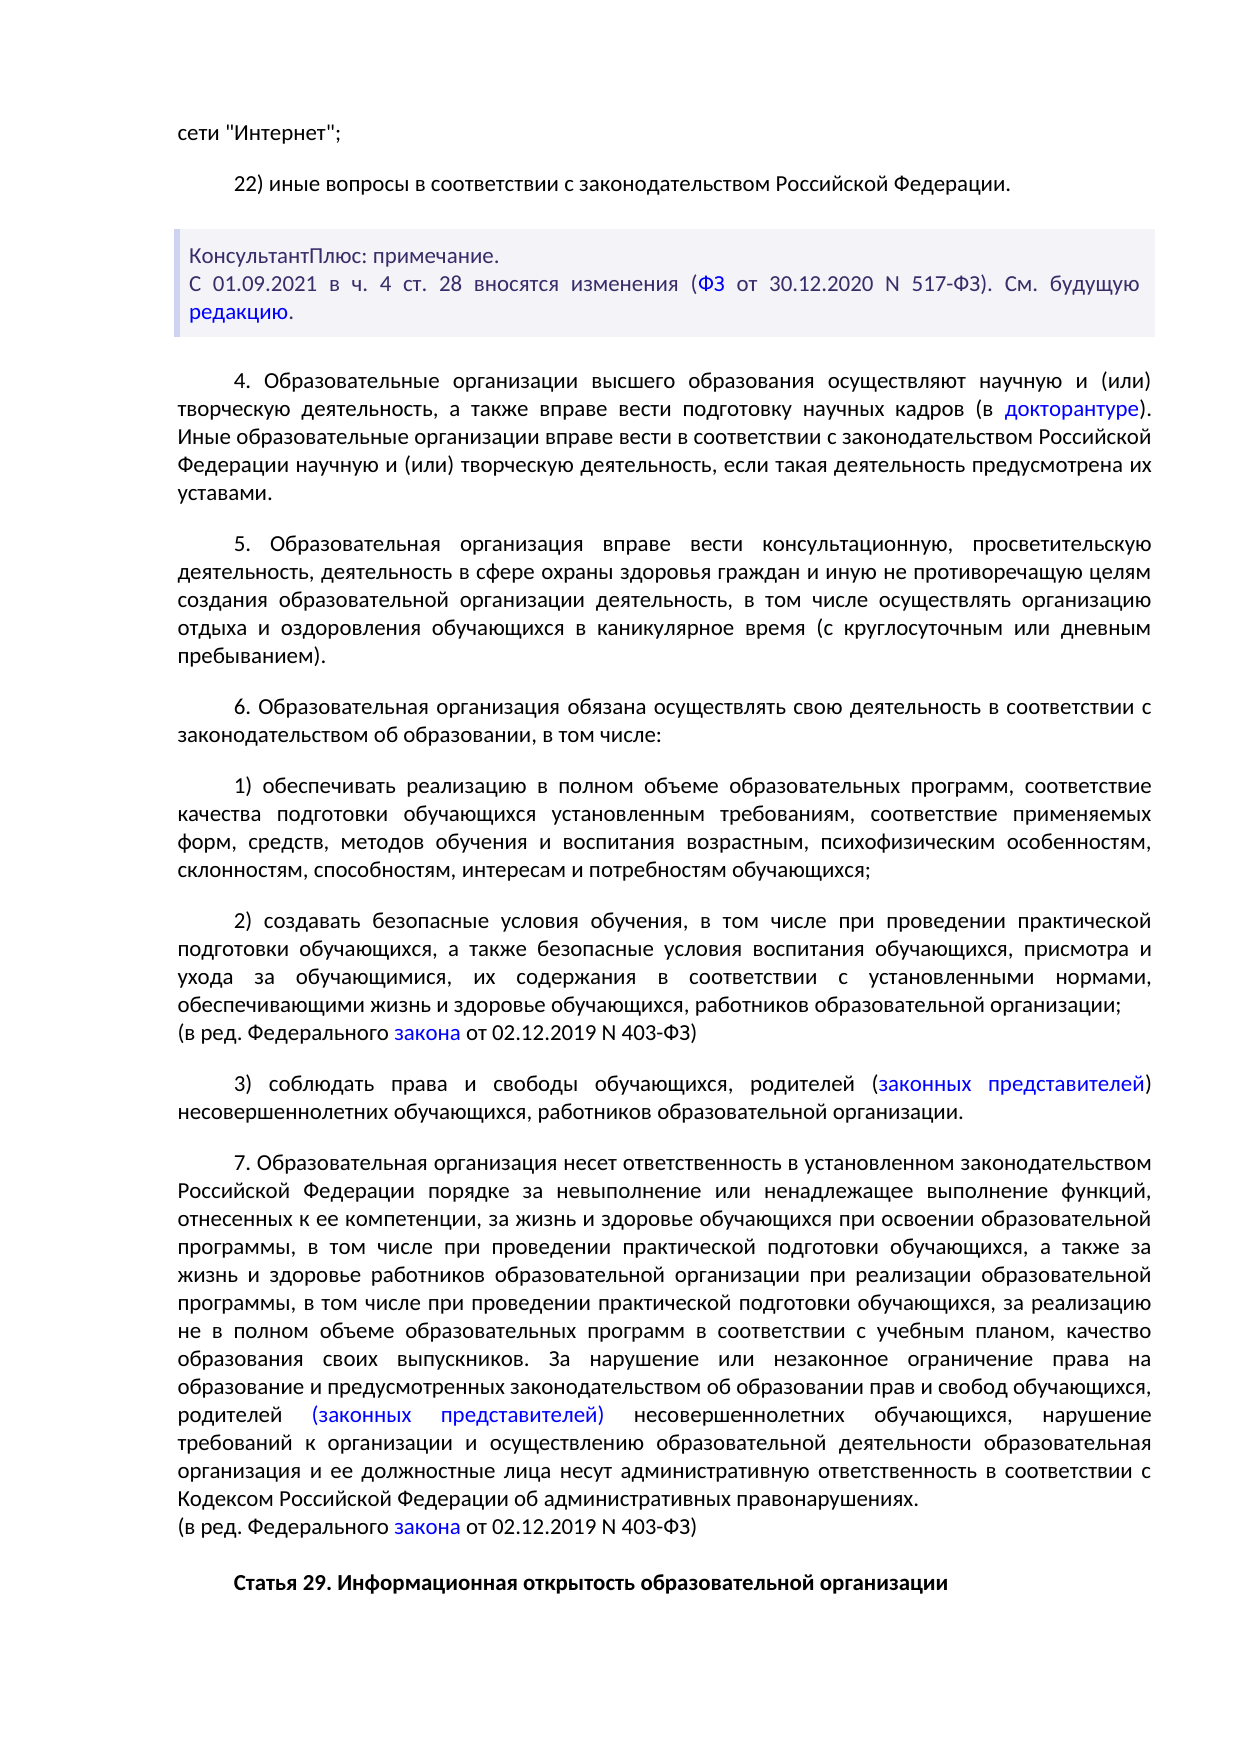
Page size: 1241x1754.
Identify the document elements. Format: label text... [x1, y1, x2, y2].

text (в ред. Федерального закона от 02.12.2019 N 403-ФЗ) [177, 1512, 1152, 1540]
table_header КонсультантПлюс: примечание. С 01.09.2021 в ч. 4 ст. 28 вносятся изменения (ФЗ от 30.12.2020 N 517-ФЗ). См. будущую редакцию. [180, 229, 1149, 337]
text 4. Образовательные организации высшего образования осуществляют научную и (или) творческую деятельность, а также вправе вести подготовку научных кадров (в докторантуре). Иные образовательные организации вправе вести в соответствии с законодательством Российской Федерации научную и (или) творческую деятельность, если такая деятельность предусмотрена их уставами. [177, 366, 1152, 506]
text 2) создавать безопасные условия обучения, в том числе при проведении практической подготовки обучающихся, а также безопасные условия воспитания обучающихся, присмотра и ухода за обучающимися, их содержания в соответствии с установленными нормами, обеспечивающими жизнь и здоровье обучающихся, работников образовательной организации; [177, 906, 1152, 1018]
text 5. Образовательная организация вправе вести консультационную, просветительскую деятельность, деятельность в сфере охраны здоровья граждан и иную не противоречащую целям создания образовательной организации деятельность, в том числе осуществлять организацию отдыха и оздоровления обучающихся в каникулярное время (с круглосуточным или дневным пребыванием). [177, 529, 1152, 669]
title Статья 29. Информационная открытость образовательной организации [177, 1568, 1152, 1596]
text 1) обеспечивать реализацию в полном объеме образовательных программ, соответствие качества подготовки обучающихся установленным требованиям, соответствие применяемых форм, средств, методов обучения и воспитания возрастным, психофизическим особенностям, склонностям, способностям, интересам и потребностям обучающихся; [177, 771, 1152, 883]
text (в ред. Федерального закона от 02.12.2019 N 403-ФЗ) [177, 1018, 1152, 1046]
text 3) соблюдать права и свободы обучающихся, родителей (законных представителей) несовершеннолетних обучающихся, работников образовательной организации. [177, 1069, 1152, 1125]
text 6. Образовательная организация обязана осуществлять свою деятельность в соответствии с законодательством об образовании, в том числе: [177, 692, 1152, 748]
text 7. Образовательная организация несет ответственность в установленном законодательством Российской Федерации порядке за невыполнение или ненадлежащее выполнение функций, отнесенных к ее компетенции, за жизнь и здоровье обучающихся при освоении образовательной программы, в том числе при проведении практической подготовки обучающихся, а также за жизнь и здоровье работников образовательной организации при реализации образовательной программы, в том числе при проведении практической подготовки обучающихся, за реализацию не в полном объеме образовательных программ в соответствии с учебным планом, качество образования своих выпускников. За нарушение или незаконное ограничение права на образование и предусмотренных законодательством об образовании прав и свобод обучающихся, родителей (законных представителей) несовершеннолетних обучающихся, нарушение требований к организации и осуществлению образовательной деятельности образовательная организация и ее должностные лица несут административную ответственность в соответствии с Кодексом Российской Федерации об административных правонарушениях. [177, 1148, 1152, 1512]
text 22) иные вопросы в соответствии с законодательством Российской Федерации. [177, 169, 1152, 197]
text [177, 118, 1152, 146]
